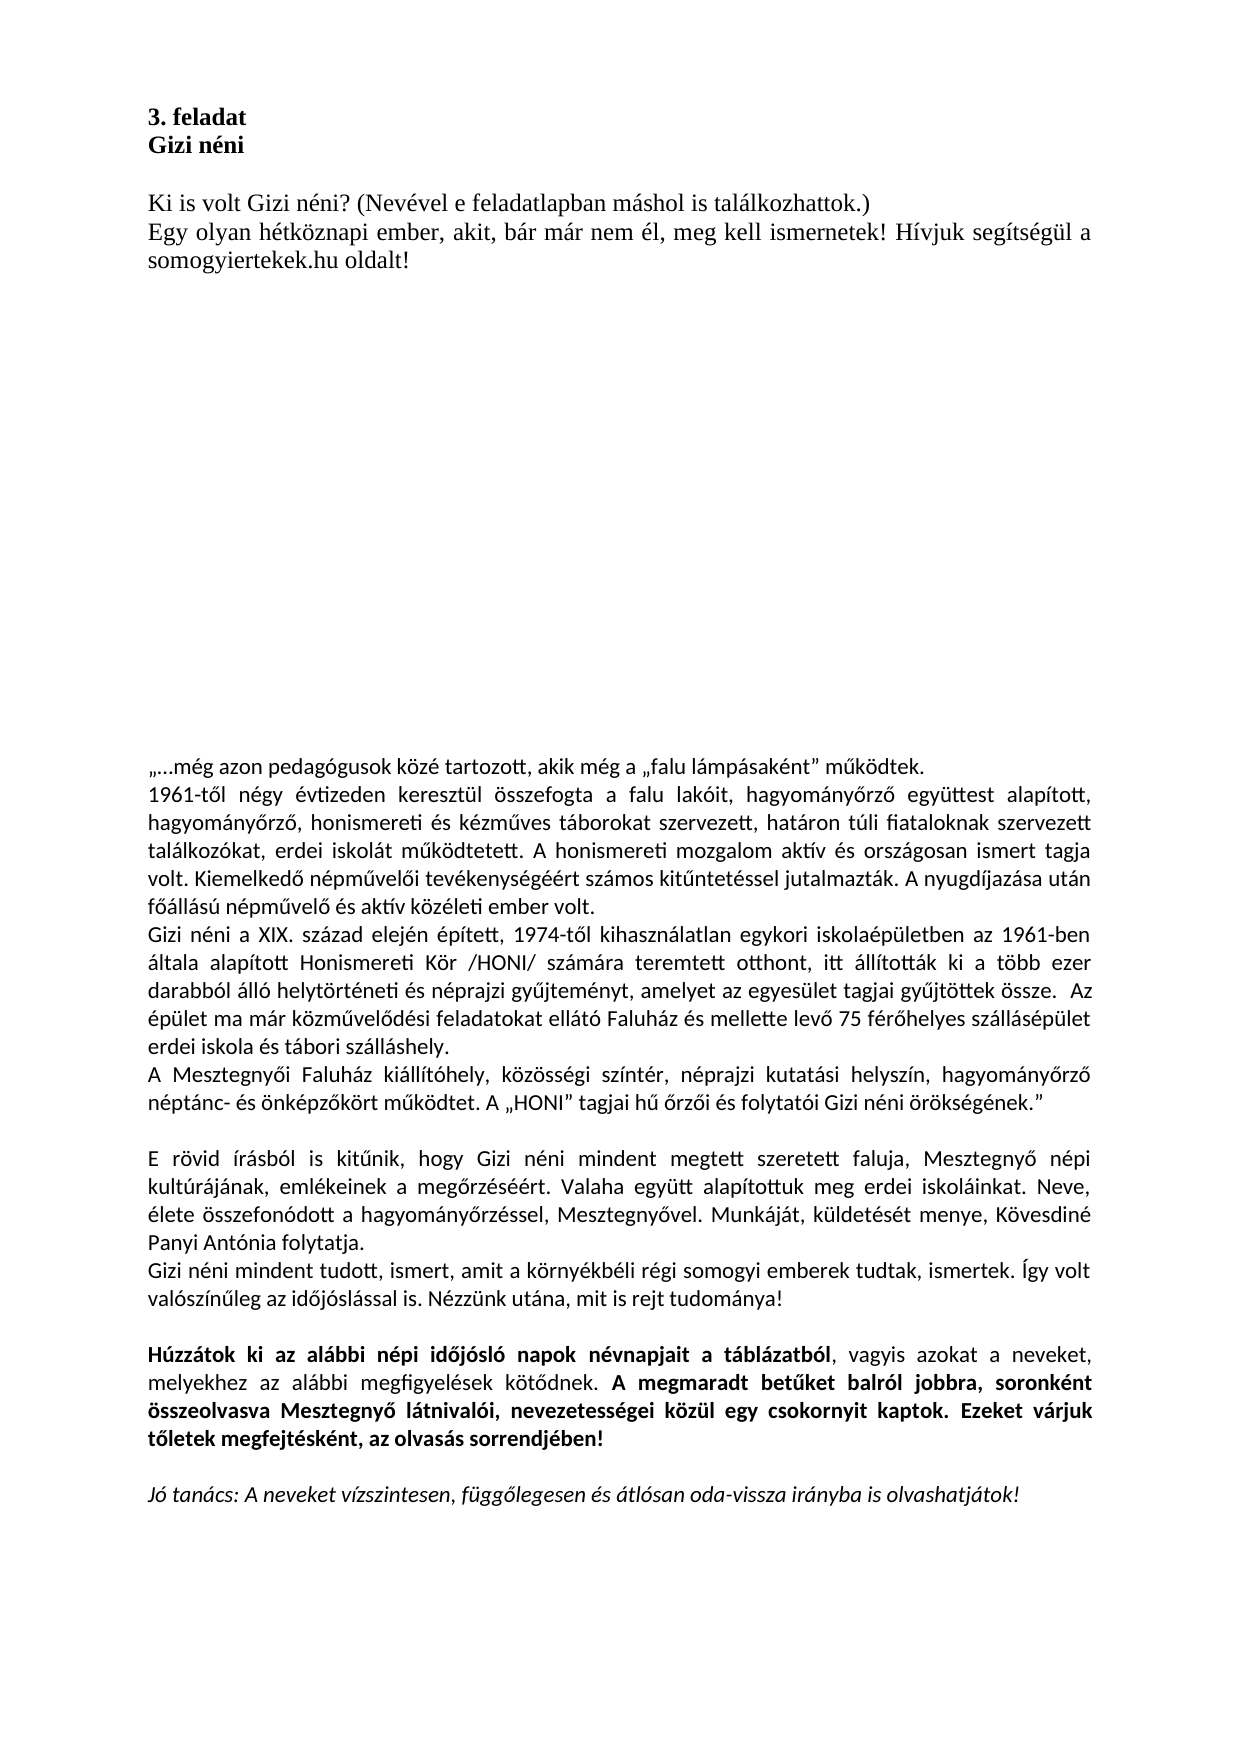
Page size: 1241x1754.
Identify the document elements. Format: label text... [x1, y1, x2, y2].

text 3. feladat [148, 102, 1093, 131]
text Ki is volt Gizi néni? (Nevével e feladatlapban máshol is találkozhattok.) [148, 188, 1093, 217]
text 1961-től négy évtizeden keresztül összefogta a falu lakóit, hagyományőrző együttest alapított, hagyományőrző, honismereti és kézműves táborokat szervezett, határon túli fiataloknak szervezett találkozókat, erdei iskolát működtetett. A honismereti mozgalom aktív és országosan ismert tagja volt. Kiemelkedő népművelői tevékenységéért számos kitűntetéssel jutalmazták. A nyugdíjazása után főállású népművelő és aktív közéleti ember volt. [148, 780, 1093, 920]
text A Mesztegnyői Faluház kiállítóhely, közösségi színtér, néprajzi kutatási helyszín, hagyományőrző néptánc- és önképzőkört működtet. A „HONI” tagjai hű őrzői és folytatói Gizi néni örökségének.” [148, 1060, 1093, 1116]
text Gizi néni mindent tudott, ismert, amit a környékbéli régi somogyi emberek tudtak, ismertek. Így volt valószínűleg az időjóslással is. Nézzünk utána, mit is rejt tudománya! [148, 1256, 1093, 1312]
text E rövid írásból is kitűnik, hogy Gizi néni mindent megtett szeretett faluja, Mesztegnyő népi kultúrájának, emlékeinek a megőrzéséért. Valaha együtt alapítottuk meg erdei iskoláinkat. Neve, élete összefonódott a hagyományőrzéssel, Mesztegnyővel. Munkáját, küldetését menye, Kövesdiné Panyi Antónia folytatja. [148, 1144, 1093, 1256]
text Gizi néni [148, 131, 1093, 159]
text Jó tanács: A neveket vízszintesen, függőlegesen és átlósan oda-vissza irányba is olvashatjátok! [148, 1481, 1093, 1508]
text Húzzátok ki az alábbi népi időjósló napok névnapjait a táblázatból, vagyis azokat a neveket, melyekhez az alábbi megfigyelések kötődnek. A megmaradt betűket balról jobbra, soronként összeolvasva Mesztegnyő látnivalói, nevezetességei közül egy csokornyit kaptok. Ezeket várjuk tőletek megfejtésként, az olvasás sorrendjében! [148, 1340, 1093, 1452]
text „…még azon pedagógusok közé tartozott, akik még a „falu lámpásaként” működtek. [148, 752, 1093, 780]
text Gizi néni a XIX. század elején épített, 1974-től kihasználatlan egykori iskolaépületben az 1961-ben általa alapított Honismereti Kör /HONI/ számára teremtett otthont, itt állították ki a több ezer darabból álló helytörténeti és néprajzi gyűjteményt, amelyet az egyesület tagjai gyűjtöttek össze. Az épület ma már közművelődési feladatokat ellátó Faluház és mellette levő 75 férőhelyes szállásépület erdei iskola és tábori szálláshely. [148, 920, 1093, 1060]
text Egy olyan hétköznapi ember, akit, bár már nem él, meg kell ismernetek! Hívjuk segítségül a somogyiertekek.hu oldalt! [148, 217, 1093, 274]
